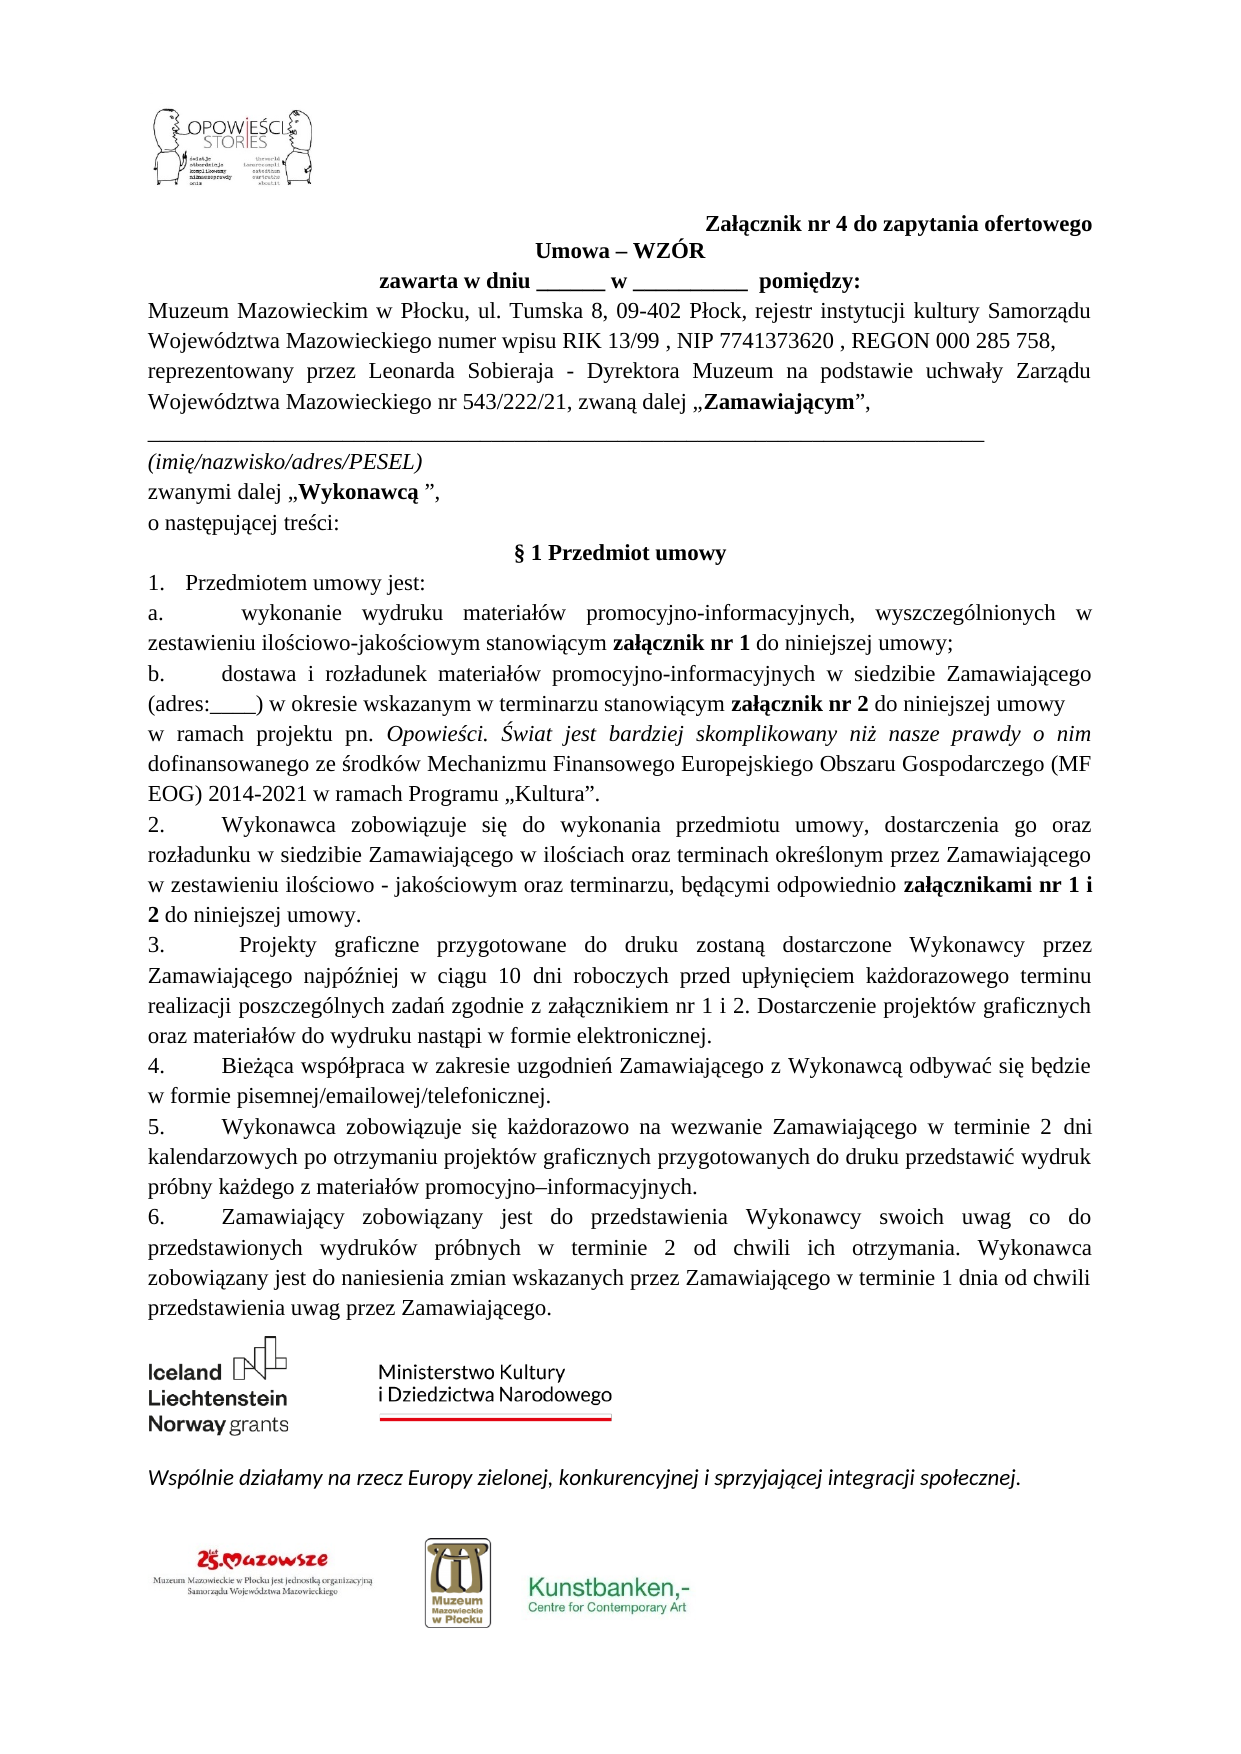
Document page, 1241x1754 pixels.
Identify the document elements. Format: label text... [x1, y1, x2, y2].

picture [393, 1538, 697, 1628]
text Umowa – WZÓR [148, 237, 1093, 263]
text w ramach projektu pn. Opowieści. Świat jest bardziej skomplikowany niż nasze prawdy o nim dofinansowanego ze środków Mechanizmu Finansowego Europejskiego Obszaru Gospodarczego (MF EOG) 2014-2021 w ramach Programu „Kultura”. [148, 720, 1093, 807]
text o następującej treści: [148, 509, 1093, 535]
text zawarta w dniu ______ w __________ pomiędzy: [148, 267, 1093, 293]
text zwanymi dalej „Wykonawcą ”, [148, 478, 1093, 505]
list dostawa i rozładunek materiałów promocyjno-informacyjnych w siedzibie Zamawiającego (adres:____) w okresie wskazanym w terminarzu stanowiącym załącznik nr 2 do niniejszej umowy [148, 660, 1093, 716]
text reprezentowany przez Leonarda Sobieraja - Dyrektora Muzeum na podstawie uchwały Zarządu Województwa Mazowieckiego nr 543/222/21, zwaną dalej „Zamawiającym”, [148, 358, 1093, 414]
picture [147, 1516, 383, 1628]
picture [147, 93, 316, 203]
list Wykonawca zobowiązuje się do wykonania przedmiotu umowy, dostarczenia go oraz rozładunku w siedzibie Zamawiającego w ilościach oraz terminach określonym przez Zamawiającego w zestawieniu ilościowo - jakościowym oraz terminarzu, będącymi odpowiednio załącznikami nr 1 i 2 do niniejszej umowy. [148, 811, 1093, 928]
picture [365, 1349, 626, 1436]
text § 1 Przedmiot umowy [148, 539, 1093, 565]
list Bieżąca współpraca w zakresie uzgodnień Zamawiającego z Wykonawcą odbywać się będzie w formie pisemnej/emailowej/telefonicznej. [148, 1052, 1093, 1109]
text _________________________________________________________________________ [148, 418, 1093, 444]
list Wykonawca zobowiązuje się każdorazowo na wezwanie Zamawiającego w terminie 2 dni kalendarzowych po otrzymaniu projektów graficznych przygotowanych do druku przedstawić wydruk próbny każdego z materiałów promocyjno–informacyjnych. [148, 1113, 1093, 1199]
text Załącznik nr 4 do zapytania ofertowego [148, 210, 1093, 237]
list Przedmiotem umowy jest: [148, 569, 1093, 595]
picture [147, 1336, 289, 1436]
list Projekty graficzne przygotowane do druku zostaną dostarczone Wykonawcy przez Zamawiającego najpóźniej w ciągu 10 dni roboczych przed upłynięciem każdorazowego terminu realizacji poszczególnych zadań zgodnie z załącznikiem nr 1 i 2. Dostarczenie projektów graficznych oraz materiałów do wydruku nastąpi w formie elektronicznej. [148, 932, 1093, 1048]
list Zamawiający zobowiązany jest do przedstawienia Wykonawcy swoich uwag co do przedstawionych wydruków próbnych w terminie 2 od chwili ich otrzymania. Wykonawca zobowiązany jest do naniesienia zmian wskazanych przez Zamawiającego w terminie 1 dnia od chwili przedstawienia uwag przez Zamawiającego. [148, 1203, 1093, 1320]
list wykonanie wydruku materiałów promocyjno-informacyjnych, wyszczególnionych w zestawieniu ilościowo-jakościowym stanowiącym załącznik nr 1 do niniejszej umowy; [148, 599, 1093, 656]
text (imię/nazwisko/adres/PESEL) [148, 448, 1093, 474]
text Muzeum Mazowieckim w Płocku, ul. Tumska 8, 09-402 Płock, rejestr instytucji kultury Samorządu Województwa Mazowieckiego numer wpisu RIK 13/99 , NIP 7741373620 , REGON 000 285 758, [148, 297, 1093, 354]
